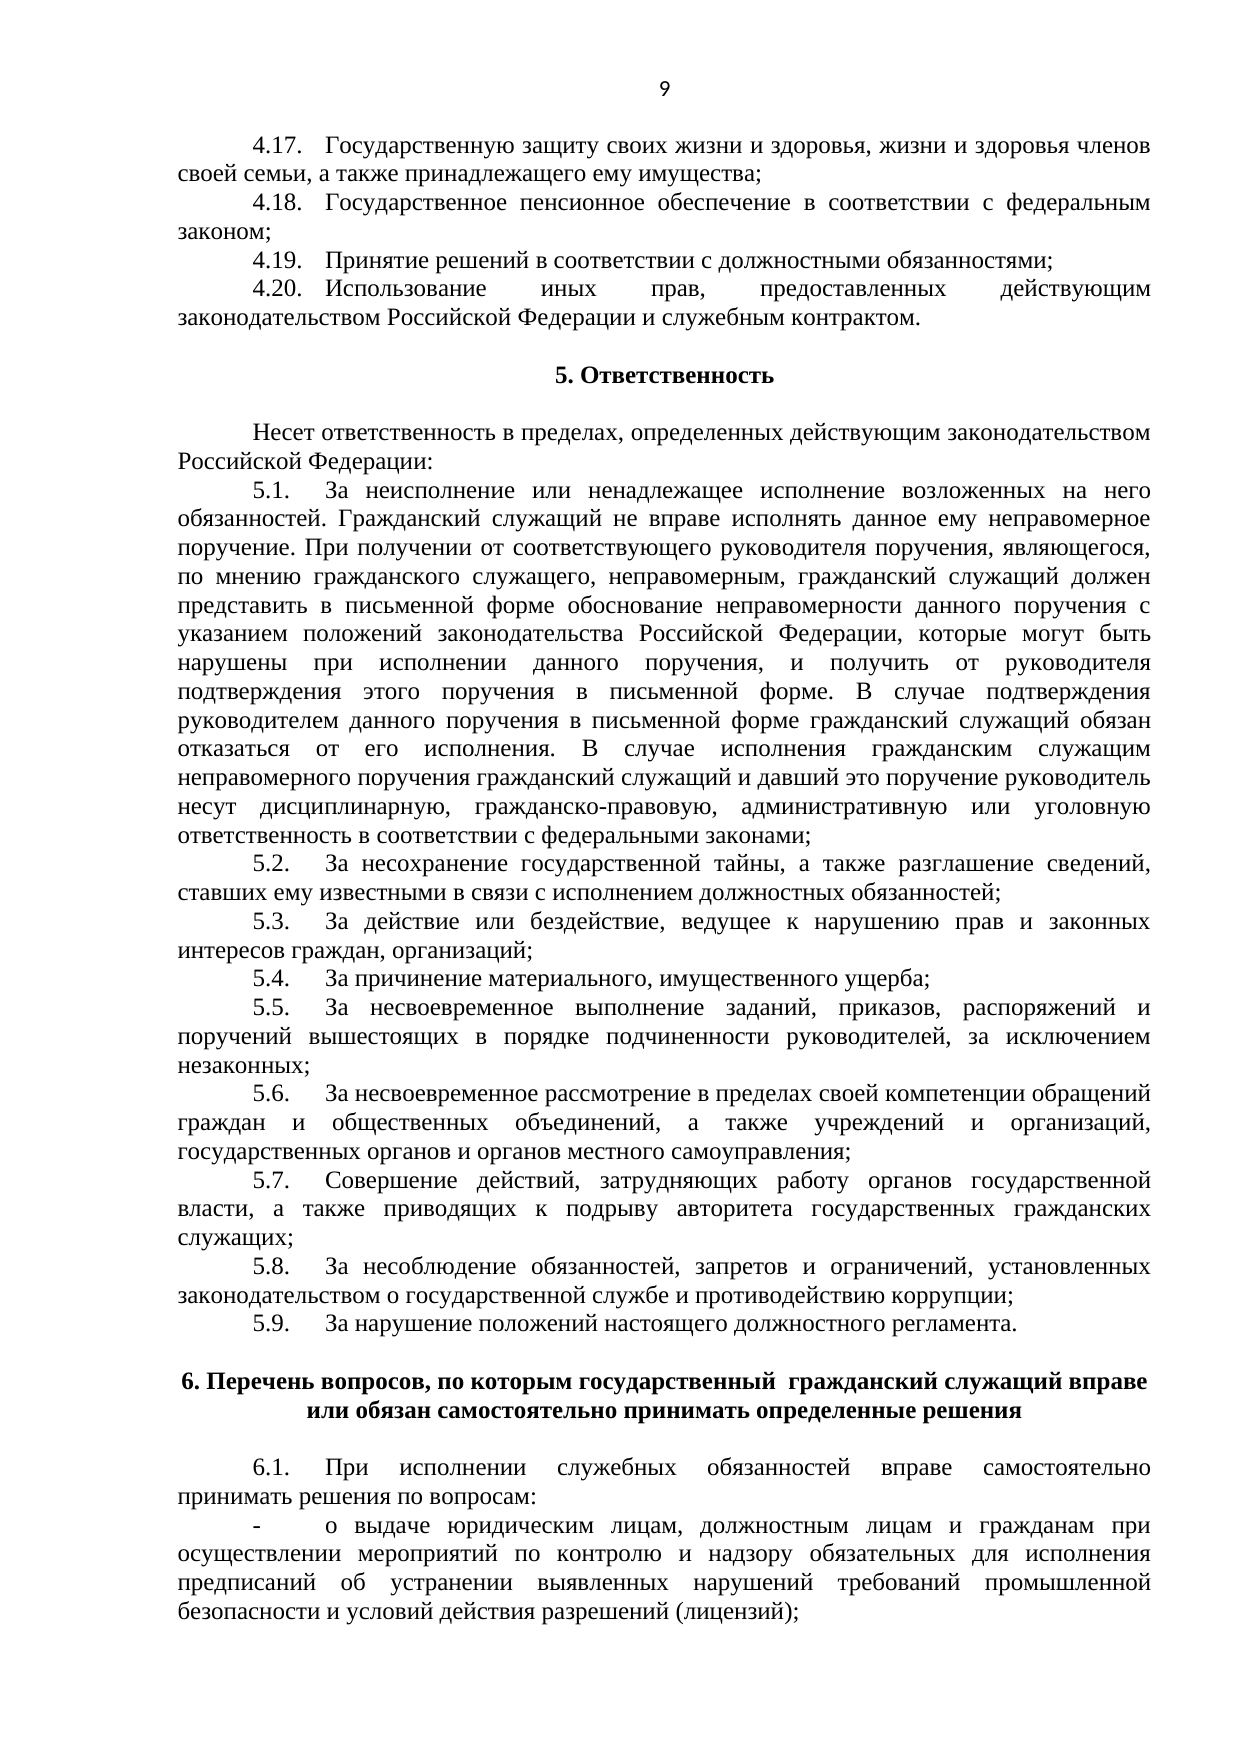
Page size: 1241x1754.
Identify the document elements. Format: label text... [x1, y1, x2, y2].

text Несет ответственность в пределах, определенных действующим законодательством Российской Федерации: [177, 417, 1152, 475]
text 4.17. Государственную защиту своих жизни и здоровья, жизни и здоровья членов своей семьи, а также принадлежащего ему имущества; [177, 130, 1152, 187]
text 6. Перечень вопросов, по которым государственный гражданский служащий вправе или обязан самостоятельно принимать определенные решения [177, 1366, 1152, 1423]
text 5.2. За несохранение государственной тайны, а также разглашение сведений, ставших ему известными в связи с исполнением должностных обязанностей; [177, 848, 1152, 906]
text 5.7. Совершение действий, затрудняющих работу органов государственной власти, а также приводящих к подрыву авторитета государственных гражданских служащих; [177, 1165, 1152, 1251]
text 5.9. За нарушение положений настоящего должностного регламента. [177, 1308, 1152, 1337]
text 5.3. За действие или бездействие, ведущее к нарушению прав и законных интересов граждан, организаций; [177, 906, 1152, 963]
text 4.20. Использование иных прав, предоставленных действующим законодательством Российской Федерации и служебным контрактом. [177, 273, 1152, 331]
text 5.8. За несоблюдение обязанностей, запретов и ограничений, установленных законодательством о государственной службе и противодействию коррупции; [177, 1251, 1152, 1308]
text 5.6. За несвоевременное рассмотрение в пределах своей компетенции обращений граждан и общественных объединений, а также учреждений и организаций, государственных органов и органов местного самоуправления; [177, 1078, 1152, 1165]
text 5.4. За причинение материального, имущественного ущерба; [177, 963, 1152, 992]
text - о выдаче юридическим лицам, должностным лицам и гражданам при осуществлении мероприятий по контролю и надзору обязательных для исполнения предписаний об устранении выявленных нарушений требований промышленной безопасности и условий действия разрешений (лицензий); [177, 1510, 1152, 1625]
text 4.19. Принятие решений в соответствии с должностными обязанностями; [177, 245, 1152, 273]
text 5.1. За неисполнение или ненадлежащее исполнение возложенных на него обязанностей. Гражданский служащий не вправе исполнять данное ему неправомерное поручение. При получении от соответствующего руководителя поручения, являющегося, по мнению гражданского служащего, неправомерным, гражданский служащий должен представить в письменной форме обоснование неправомерности данного поручения с указанием положений законодательства Российской Федерации, которые могут быть нарушены при исполнении данного поручения, и получить от руководителя подтверждения этого поручения в письменной форме. В случае подтверждения руководителем данного поручения в письменной форме гражданский служащий обязан отказаться от его исполнения. В случае исполнения гражданским служащим неправомерного поручения гражданский служащий и давший это поручение руководитель несут дисциплинарную, гражданско-правовую, административную или уголовную ответственность в соответствии с федеральными законами; [177, 475, 1152, 848]
text 4.18. Государственное пенсионное обеспечение в соответствии с федеральным законом; [177, 187, 1152, 245]
text 5. Ответственность [177, 360, 1152, 388]
text 5.5. За несвоевременное выполнение заданий, приказов, распоряжений и поручений вышестоящих в порядке подчиненности руководителей, за исключением незаконных; [177, 992, 1152, 1078]
text 6.1. При исполнении служебных обязанностей вправе самостоятельно принимать решения по вопросам: [177, 1452, 1152, 1510]
